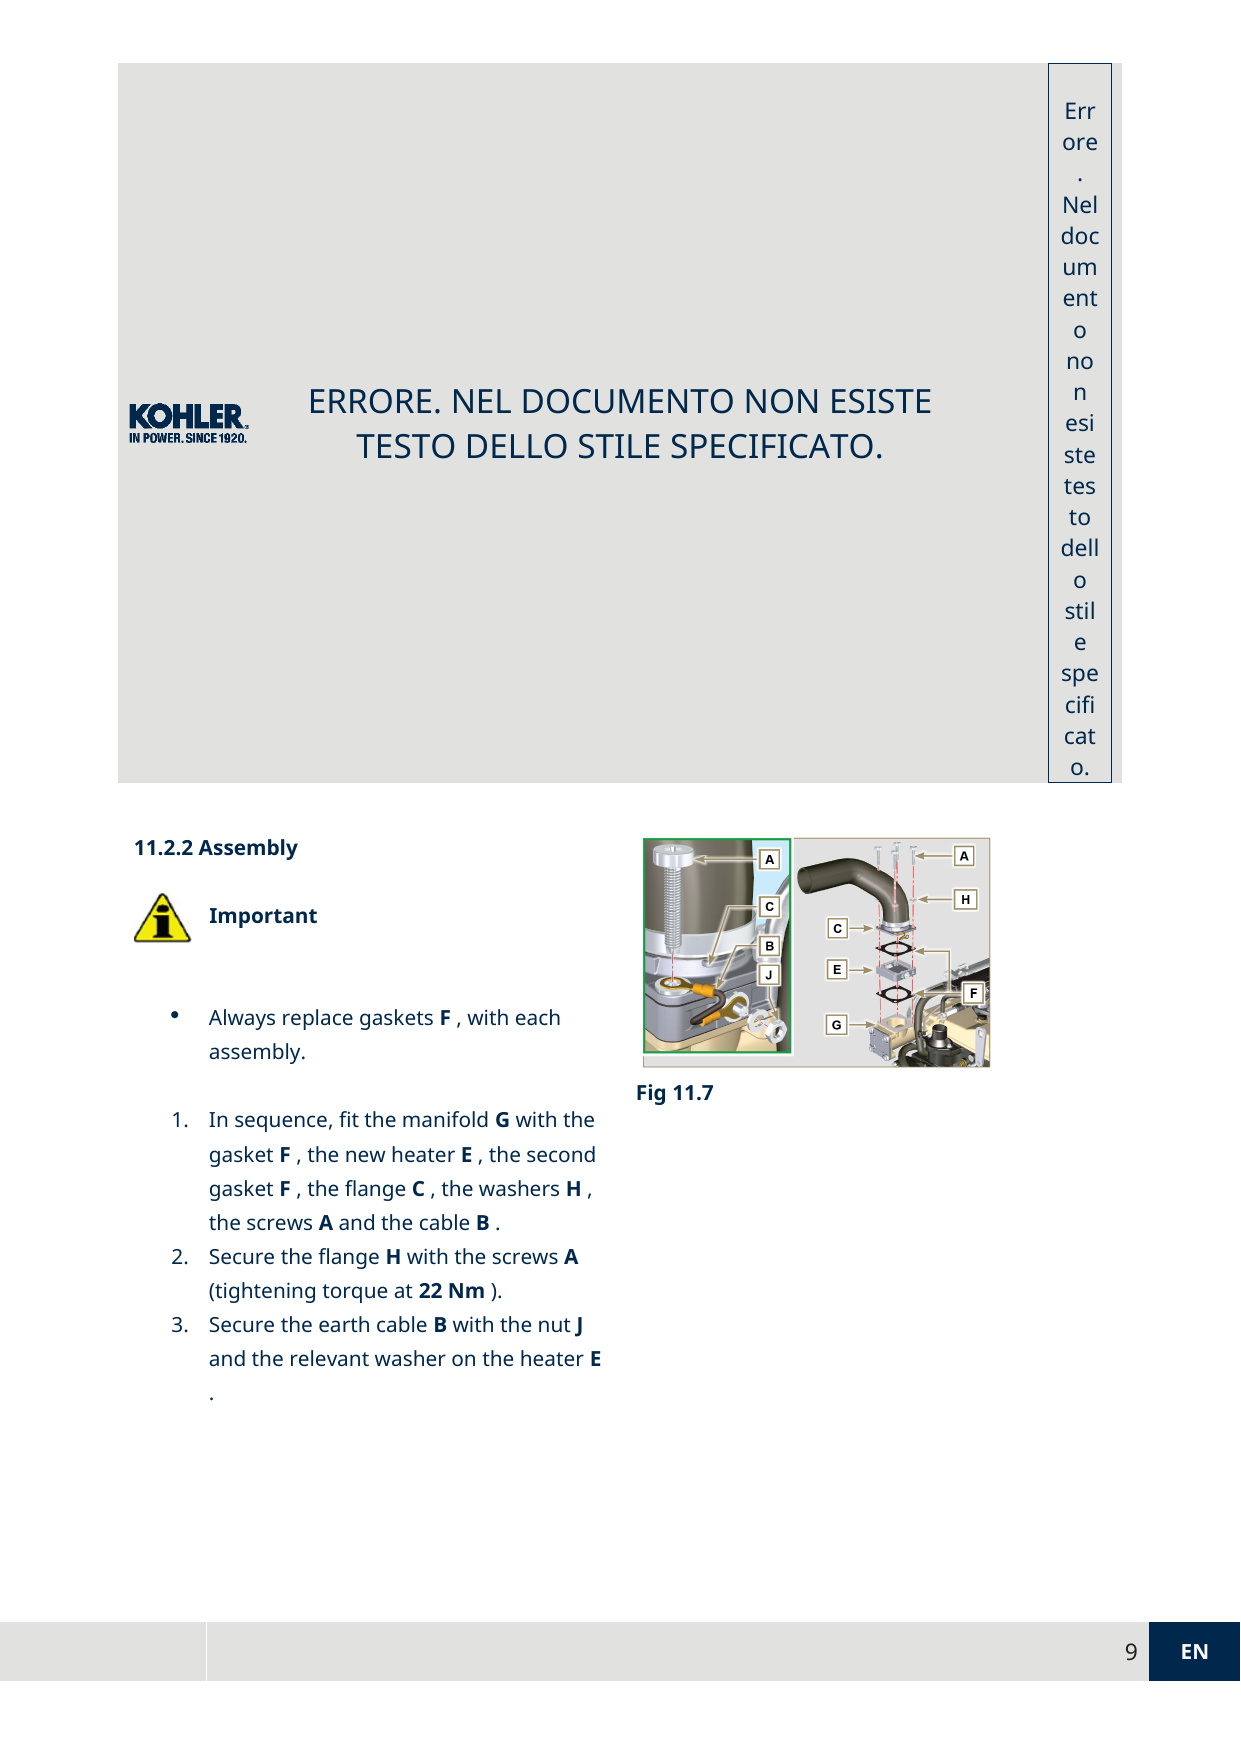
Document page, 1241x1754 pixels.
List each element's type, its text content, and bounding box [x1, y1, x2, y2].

picture [133, 891, 193, 943]
table_cell Fig 11.7 [620, 815, 1122, 1424]
picture [635, 830, 1008, 1073]
table_cell 11.2.2 Assembly Important Always replace gaskets F , with each assembly. In sequence, fit the manifold G with the gasket F , the new heater E , the second gasket F , the flange C , the washers H , the screws A and the cable B . Secure the flange H with the screws A (tightening torque at 22 Nm ). Secure the earth cable B with the nut J and the relevant washer on the heater E . [118, 815, 620, 1424]
picture [129, 403, 249, 443]
